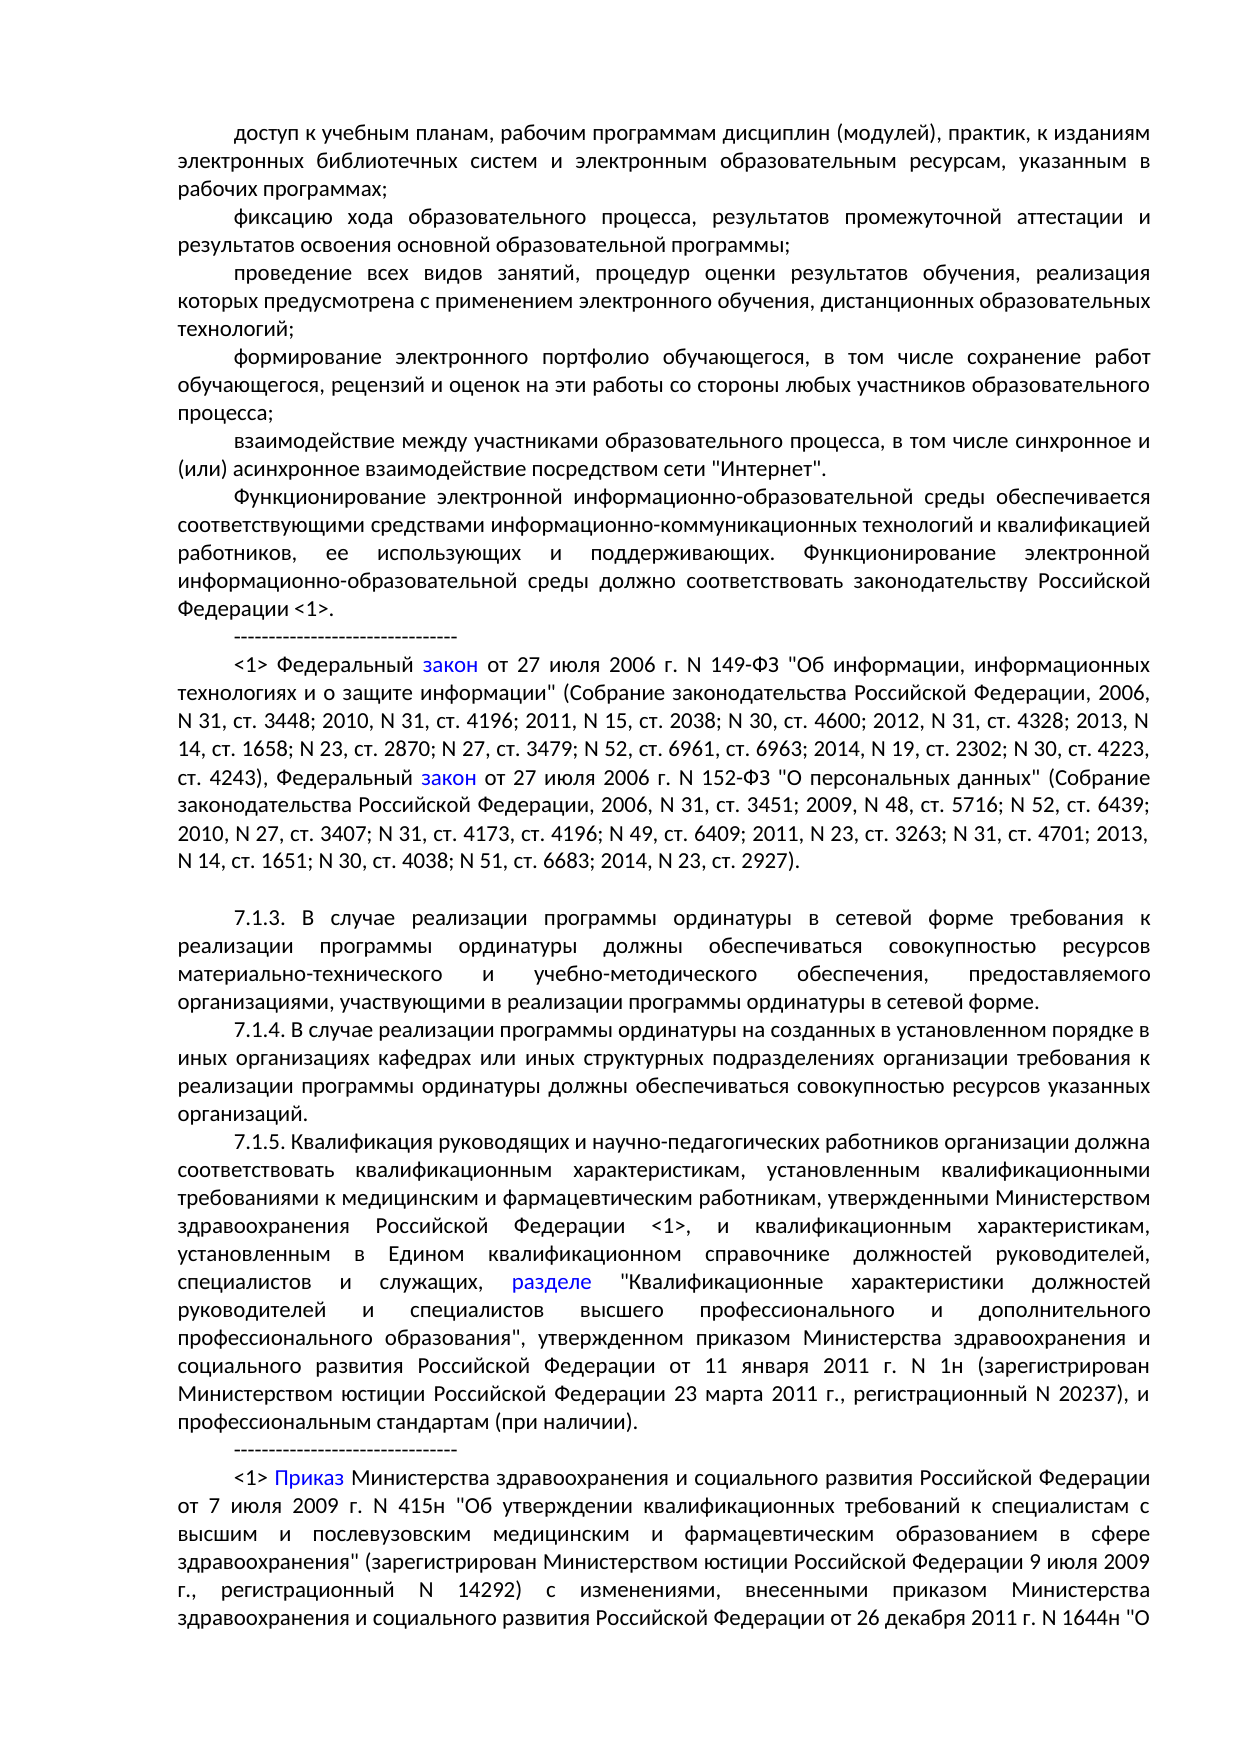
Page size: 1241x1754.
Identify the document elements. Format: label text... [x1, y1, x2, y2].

text формирование электронного портфолио обучающегося, в том числе сохранение работ обучающегося, рецензий и оценок на эти работы со стороны любых участников образовательного процесса; [177, 342, 1152, 426]
text Функционирование электронной информационно-образовательной среды обеспечивается соответствующими средствами информационно-коммуникационных технологий и квалификацией работников, ее использующих и поддерживающих. Функционирование электронной информационно-образовательной среды должно соответствовать законодательству Российской Федерации <1>. [177, 482, 1152, 622]
text 7.1.3. В случае реализации программы ординатуры в сетевой форме требования к реализации программы ординатуры должны обеспечиваться совокупностью ресурсов материально-технического и учебно-методического обеспечения, предоставляемого организациями, участвующими в реализации программы ординатуры в сетевой форме. [177, 903, 1152, 1015]
text доступ к учебным планам, рабочим программам дисциплин (модулей), практик, к изданиям электронных библиотечных систем и электронным образовательным ресурсам, указанным в рабочих программах; [177, 118, 1152, 202]
text фиксацию хода образовательного процесса, результатов промежуточной аттестации и результатов освоения основной образовательной программы; [177, 202, 1152, 258]
text <1> Федеральный закон от 27 июля 2006 г. N 149-ФЗ "Об информации, информационных технологиях и о защите информации" (Собрание законодательства Российской Федерации, 2006, N 31, ст. 3448; 2010, N 31, ст. 4196; 2011, N 15, ст. 2038; N 30, ст. 4600; 2012, N 31, ст. 4328; 2013, N 14, ст. 1658; N 23, ст. 2870; N 27, ст. 3479; N 52, ст. 6961, ст. 6963; 2014, N 19, ст. 2302; N 30, ст. 4223, ст. 4243), Федеральный закон от 27 июля 2006 г. N 152-ФЗ "О персональных данных" (Собрание законодательства Российской Федерации, 2006, N 31, ст. 3451; 2009, N 48, ст. 5716; N 52, ст. 6439; 2010, N 27, ст. 3407; N 31, ст. 4173, ст. 4196; N 49, ст. 6409; 2011, N 23, ст. 3263; N 31, ст. 4701; 2013, N 14, ст. 1651; N 30, ст. 4038; N 51, ст. 6683; 2014, N 23, ст. 2927). [177, 651, 1152, 875]
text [177, 1463, 1152, 1631]
text 7.1.4. В случае реализации программы ординатуры на созданных в установленном порядке в иных организациях кафедрах или иных структурных подразделениях организации требования к реализации программы ординатуры должны обеспечиваться совокупностью ресурсов указанных организаций. [177, 1015, 1152, 1127]
text проведение всех видов занятий, процедур оценки результатов обучения, реализация которых предусмотрена с применением электронного обучения, дистанционных образовательных технологий; [177, 258, 1152, 342]
text взаимодействие между участниками образовательного процесса, в том числе синхронное и (или) асинхронное взаимодействие посредством сети "Интернет". [177, 426, 1152, 482]
text -------------------------------- [177, 622, 1152, 651]
text 7.1.5. Квалификация руководящих и научно-педагогических работников организации должна соответствовать квалификационным характеристикам, установленным квалификационными требованиями к медицинским и фармацевтическим работникам, утвержденными Министерством здравоохранения Российской Федерации <1>, и квалификационным характеристикам, установленным в Едином квалификационном справочнике должностей руководителей, специалистов и служащих, разделе "Квалификационные характеристики должностей руководителей и специалистов высшего профессионального и дополнительного профессионального образования", утвержденном приказом Министерства здравоохранения и социального развития Российской Федерации от 11 января 2011 г. N 1н (зарегистрирован Министерством юстиции Российской Федерации 23 марта 2011 г., регистрационный N 20237), и профессиональным стандартам (при наличии). [177, 1127, 1152, 1435]
text -------------------------------- [177, 1435, 1152, 1463]
